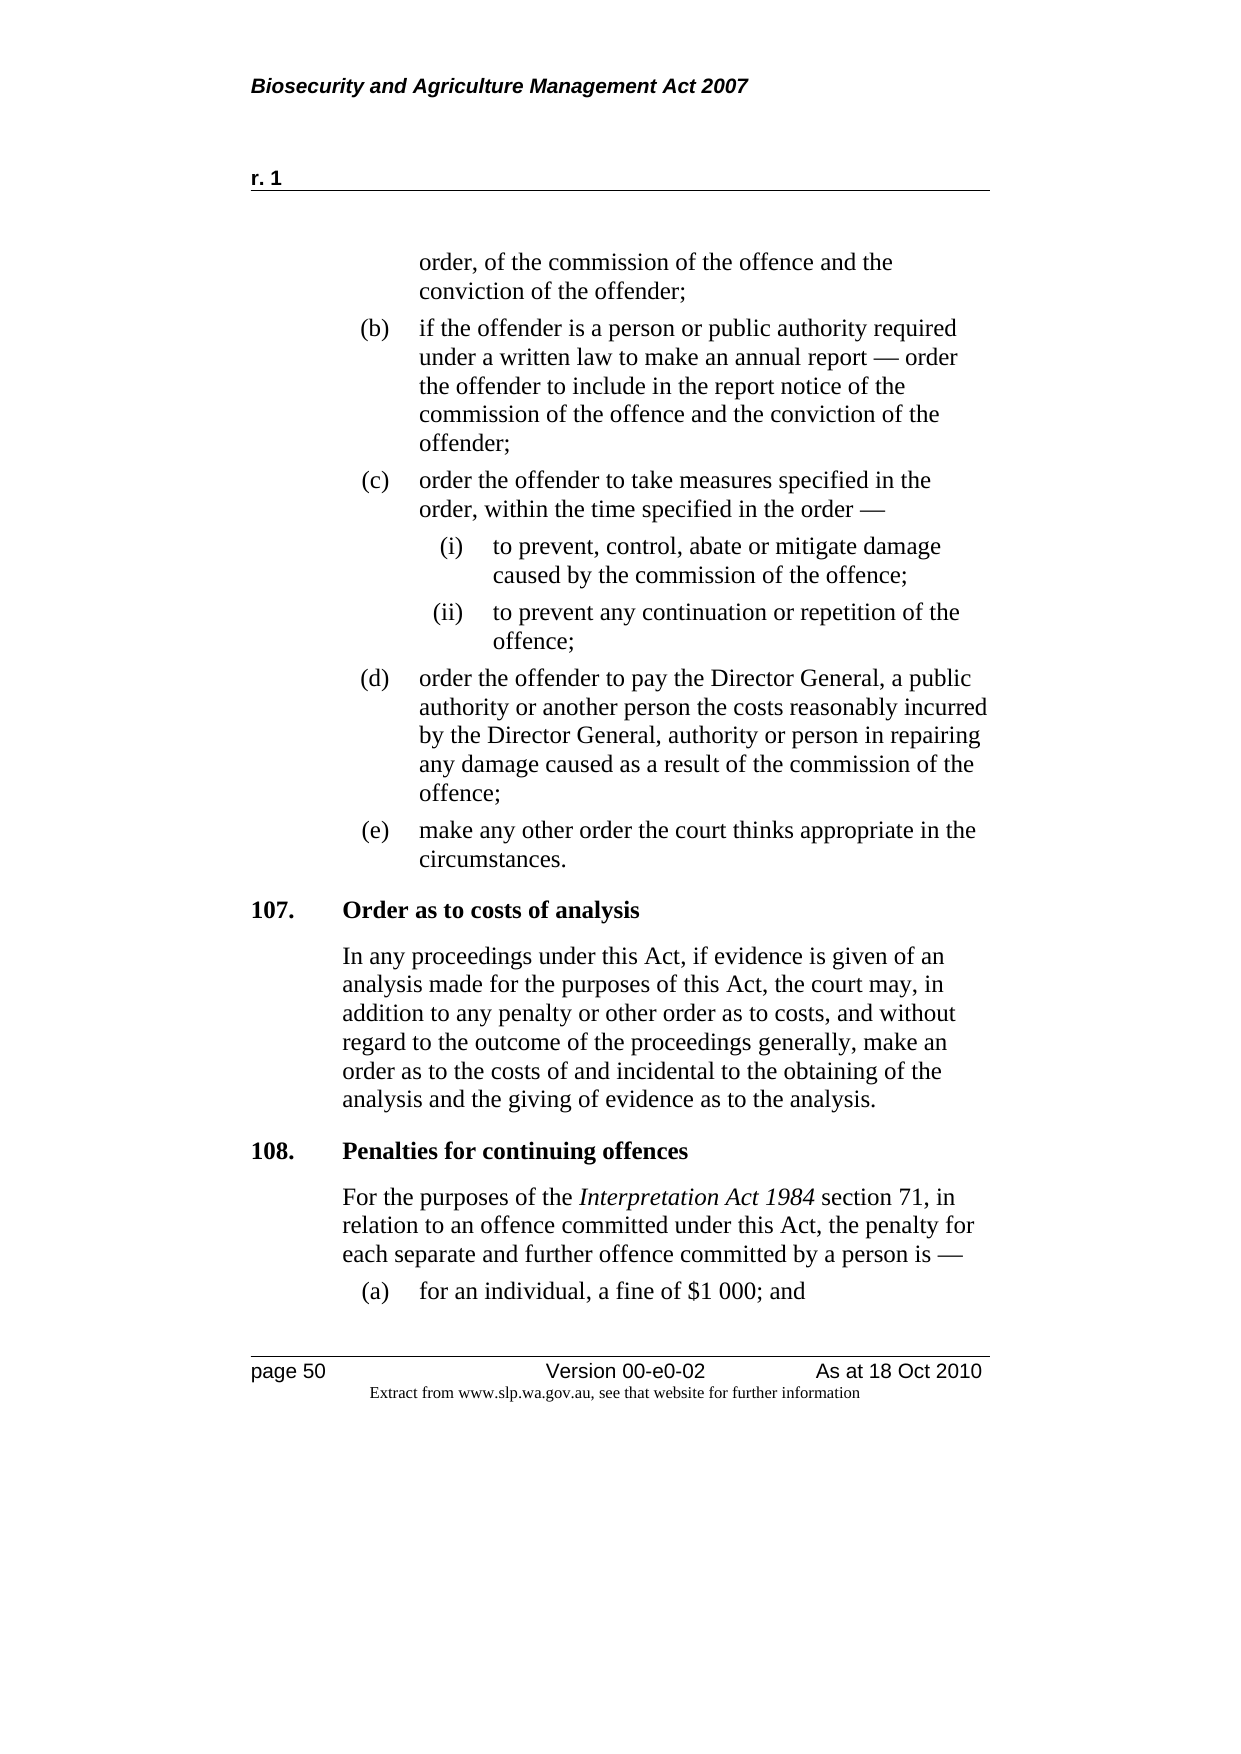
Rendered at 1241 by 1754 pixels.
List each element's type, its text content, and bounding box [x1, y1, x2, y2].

subtitle 108. Penalties for continuing offences [251, 1136, 990, 1165]
subtitle 107. Order as to costs of analysis [251, 895, 990, 924]
text In any proceedings under this Act, if evidence is given of an analysis made for the purposes of this Act, the court may, in addition to any penalty or other order as to costs, and without regard to the outcome of the proceedings generally, make an order as to the costs of and incidental to the obtaining of the analysis and the giving of evidence as to the analysis. [251, 941, 990, 1113]
text (d) order the offender to pay the Director General, a public authority or another person the costs reasonably incurred by the Director General, authority or person in repairing any damage caused as a result of the commission of the offence; [251, 663, 990, 807]
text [251, 247, 990, 305]
text (a) for an individual, a fine of $1 000; and [251, 1276, 990, 1305]
text (ii) to prevent any continuation or repetition of the offence; [251, 597, 990, 654]
text For the purposes of the Interpretation Act 1984 section 71, in relation to an offence committed under this Act, the penalty for each separate and further offence committed by a person is — [251, 1182, 990, 1268]
text (e) make any other order the court thinks appropriate in the circumstances. [251, 815, 990, 872]
text (i) to prevent, control, abate or mitigate damage caused by the commission of the offence; [251, 531, 990, 589]
text (b) if the offender is a person or public authority required under a written law to make an annual report — order the offender to include in the report notice of the commission of the offence and the conviction of the offender; [251, 313, 990, 457]
text (c) order the offender to take measures specified in the order, within the time specified in the order — [251, 465, 990, 523]
